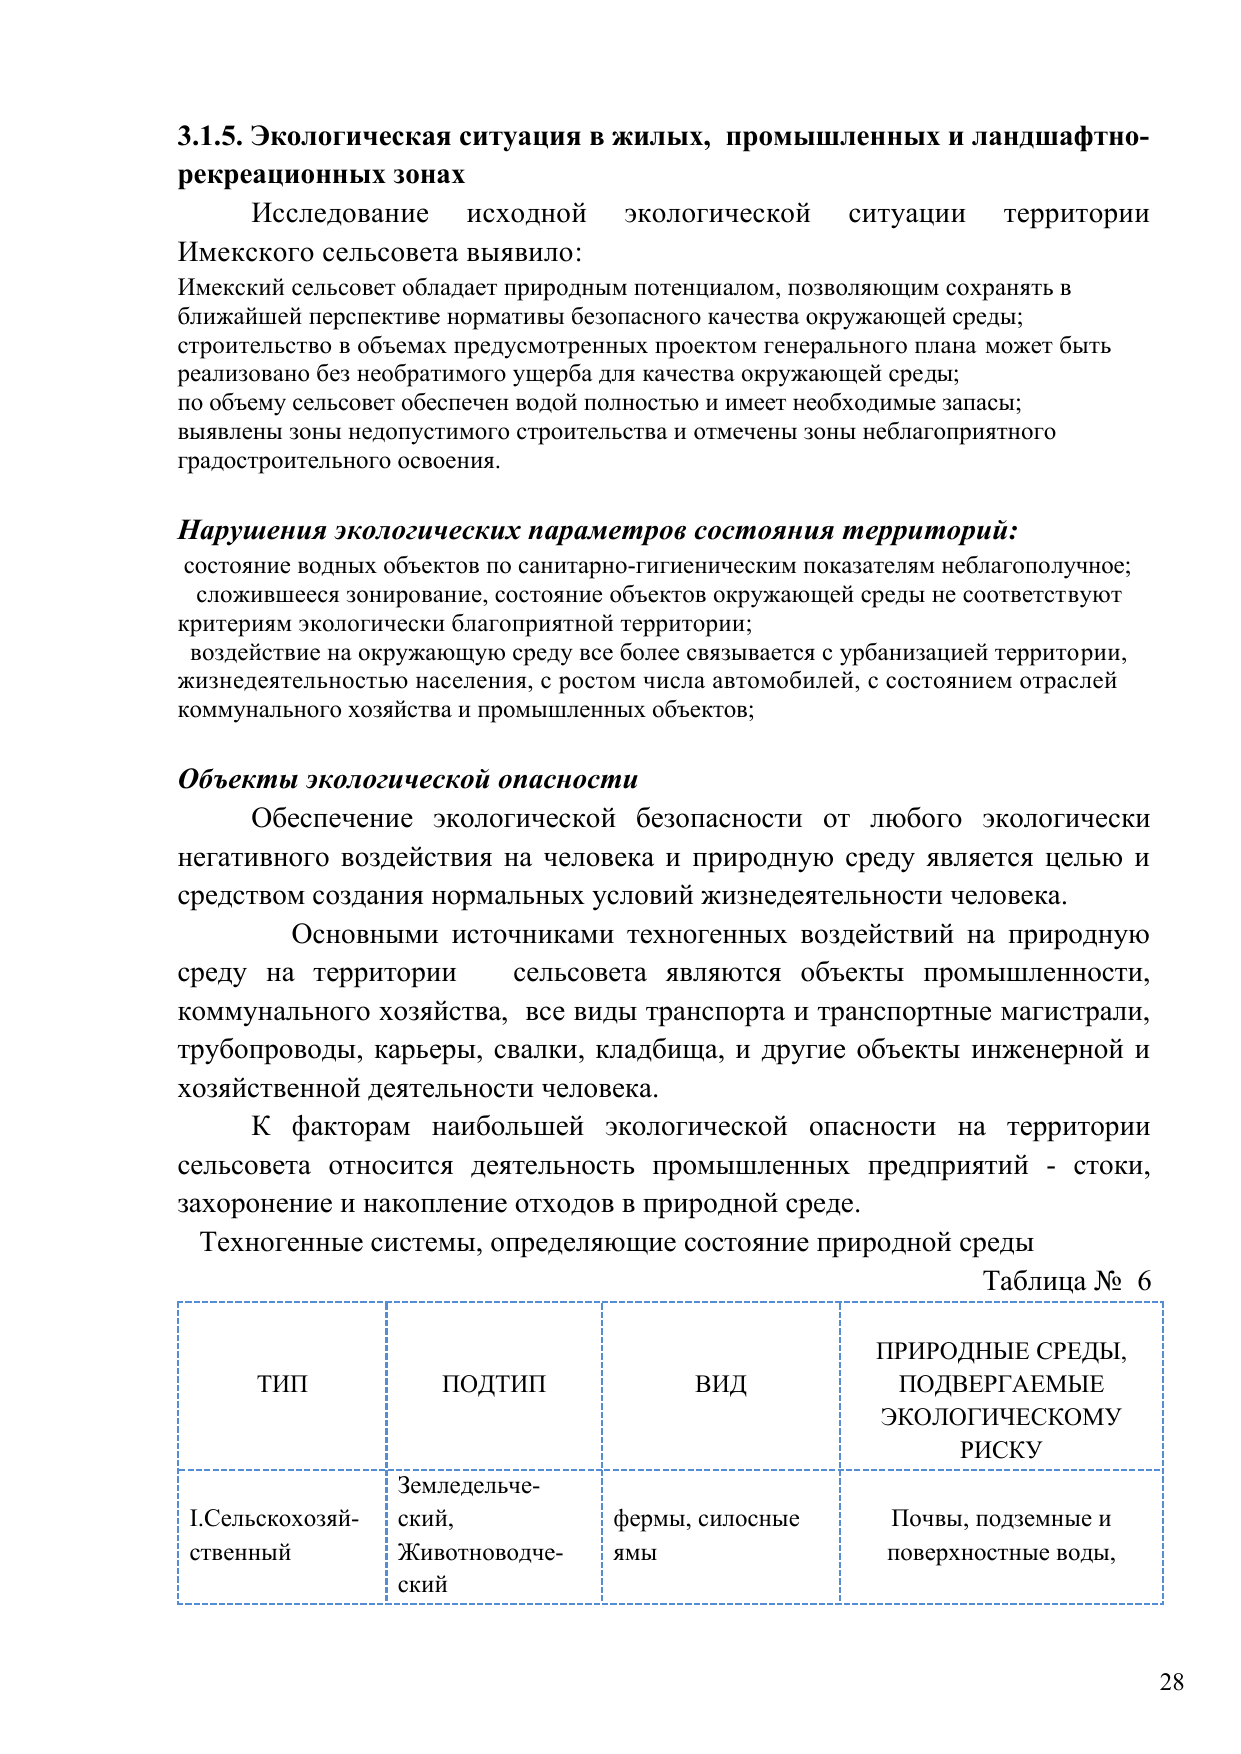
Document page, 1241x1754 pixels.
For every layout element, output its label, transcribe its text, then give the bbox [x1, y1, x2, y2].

table_cell Земледельче-ский, Животноводче-ский [386, 1469, 602, 1603]
table_cell I.Сельскохозяй-ственный [178, 1469, 386, 1603]
text Обеспечение экологической безопасности от любого экологически негативного воздействия на человека и природную среду является целью и средством создания нормальных условий жизнедеятельности человека. [177, 800, 1152, 911]
text Объекты экологической опасности [177, 762, 1152, 795]
text Исследование исходной экологической ситуации территории Имекского сельсовета выявило: [177, 195, 1152, 267]
text 3.1.5. Экологическая ситуация в жилых, промышленных и ландшафтно-рекреационных зонах [177, 118, 1152, 190]
text Таблица № 6 [177, 1263, 1152, 1296]
text Техногенные системы, определяющие состояние природной среды [177, 1224, 1152, 1258]
table_cell фермы, силосные ямы [602, 1469, 840, 1603]
table_header ПОДТИП [386, 1301, 602, 1468]
text Основными источниками техногенных воздействий на природную среду на территории сельсовета являются объекты промышленности, коммунального хозяйства, все виды транспорта и транспортные магистрали, трубопроводы, карьеры, свалки, кладбища, и другие объекты инженерной и хозяйственной деятельности человека. [177, 916, 1152, 1103]
text Нарушения экологических параметров состояния территорий: [177, 512, 1152, 546]
text К факторам наибольшей экологической опасности на территории сельсовета относится деятельность промышленных предприятий - стоки, захоронение и накопление отходов в природной среде. [177, 1108, 1152, 1219]
table_header ВИД [602, 1301, 840, 1468]
table_header ПРИРОДНЫЕ СРЕДЫ, ПОДВЕРГАЕМЫЕ ЭКОЛОГИЧЕСКОМУ РИСКУ [840, 1301, 1163, 1468]
table_cell Почвы, подземные и поверхностные воды, [840, 1469, 1163, 1603]
table_header ТИП [178, 1301, 386, 1468]
